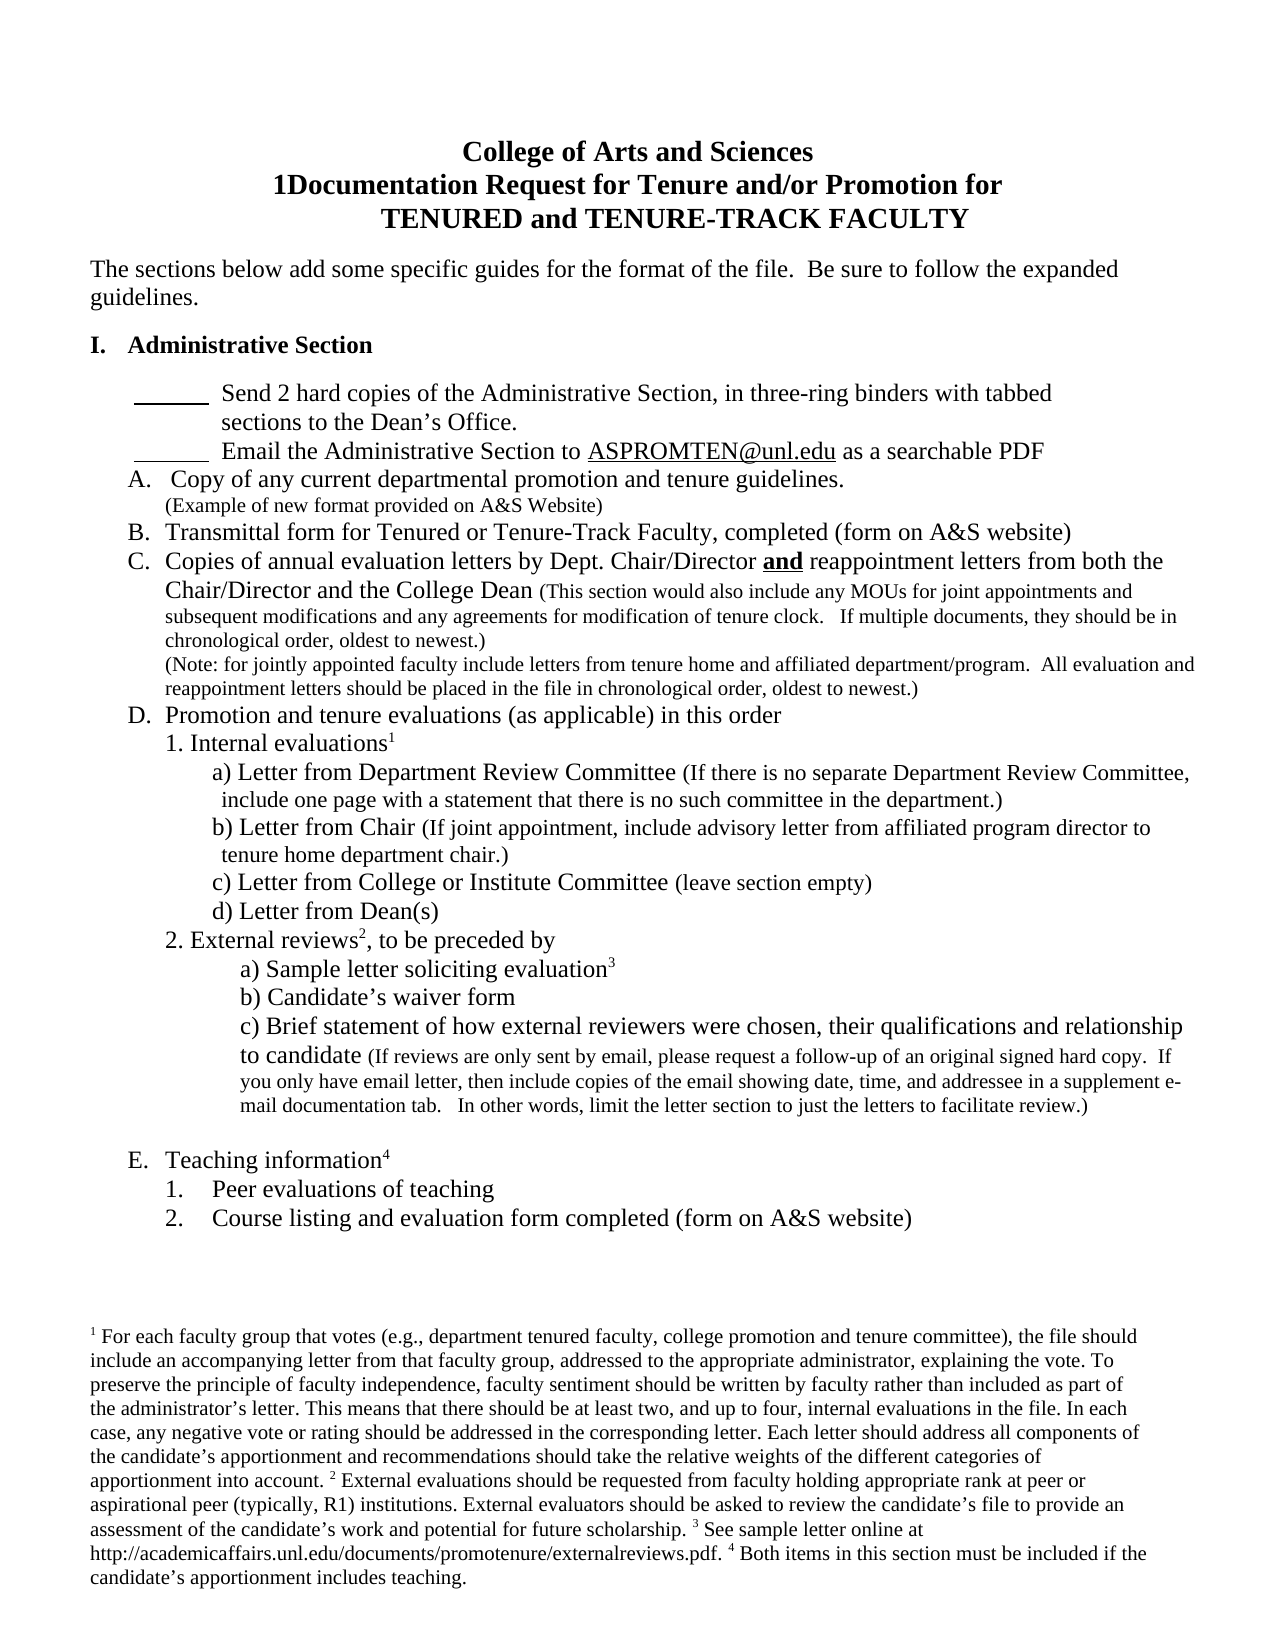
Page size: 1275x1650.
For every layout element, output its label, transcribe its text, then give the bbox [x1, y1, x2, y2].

text c) Letter from College or Institute Committee (leave section empty) [165, 867, 1206, 896]
text Documentation Request for Tenure and/or Promotion for [90, 167, 1185, 201]
text (Note: for jointly appointed faculty include letters from tenure home and affiliated department/program. All evaluation and reappointment letters should be placed in the file in chronological order, oldest to newest.) [127, 652, 1206, 700]
text TENURED and TENURE-TRACK FACULTY [90, 201, 1185, 234]
text D. Promotion and tenure evaluations (as applicable) in this order [127, 700, 1206, 728]
text 1. Peer evaluations of teaching [165, 1174, 1206, 1203]
text 1. Internal evaluations1 [90, 728, 1206, 757]
text sections to the Dean’s Office. [90, 407, 1206, 436]
text b) Letter from Chair (If joint appointment, include advisory letter from affiliated program director to tenure home department chair.) [165, 812, 1206, 867]
text College of Arts and Sciences [90, 134, 1185, 167]
text 2. Course listing and evaluation form completed (form on A&S website) [165, 1203, 1206, 1232]
list Administrative Section [90, 330, 1206, 359]
text a) Letter from Department Review Committee (If there is no separate Department Review Committee, include one page with a statement that there is no such committee in the department.) [165, 757, 1206, 812]
text 2. External reviews2, to be preceded by [165, 925, 1206, 954]
text Send 2 hard copies of the Administrative Section, in three-ring binders with tabbed [90, 378, 1206, 407]
text c) Brief statement of how external reviewers were chosen, their qualifications and relationship to candidate (If reviews are only sent by email, please request a follow-up of an original signed hard copy. If you only have email letter, then include copies of the email showing date, time, and addressee in a supplement e-mail documentation tab. In other words, limit the letter section to just the letters to facilitate review.) [240, 1011, 1206, 1117]
text d) Letter from Dean(s) [165, 896, 1206, 925]
text Email the Administrative Section to ASPROMTEN@unl.edu as a searchable PDF [90, 436, 1206, 464]
list (Example of new format provided on A&S Website) [165, 493, 1206, 517]
text b) Candidate’s waiver form [165, 982, 1206, 1011]
text C. Copies of annual evaluation letters by Dept. Chair/Director and reappointment letters from both the Chair/Director and the College Dean (This section would also include any MOUs for joint appointments and subsequent modifications and any agreements for modification of tenure clock. If multiple documents, they should be in chronological order, oldest to newest.) [127, 546, 1206, 652]
text a) Sample letter soliciting evaluation3 [165, 954, 1206, 982]
list A. Copy of any current departmental promotion and tenure guidelines. [127, 464, 1206, 493]
text E. Teaching information4 [127, 1146, 1206, 1174]
text B. Transmittal form for Tenured or Tenure-Track Faculty, completed (form on A&S website) [127, 517, 1206, 546]
text The sections below add some specific guides for the format of the file. Be sure to follow the expanded guidelines. [90, 254, 1185, 311]
